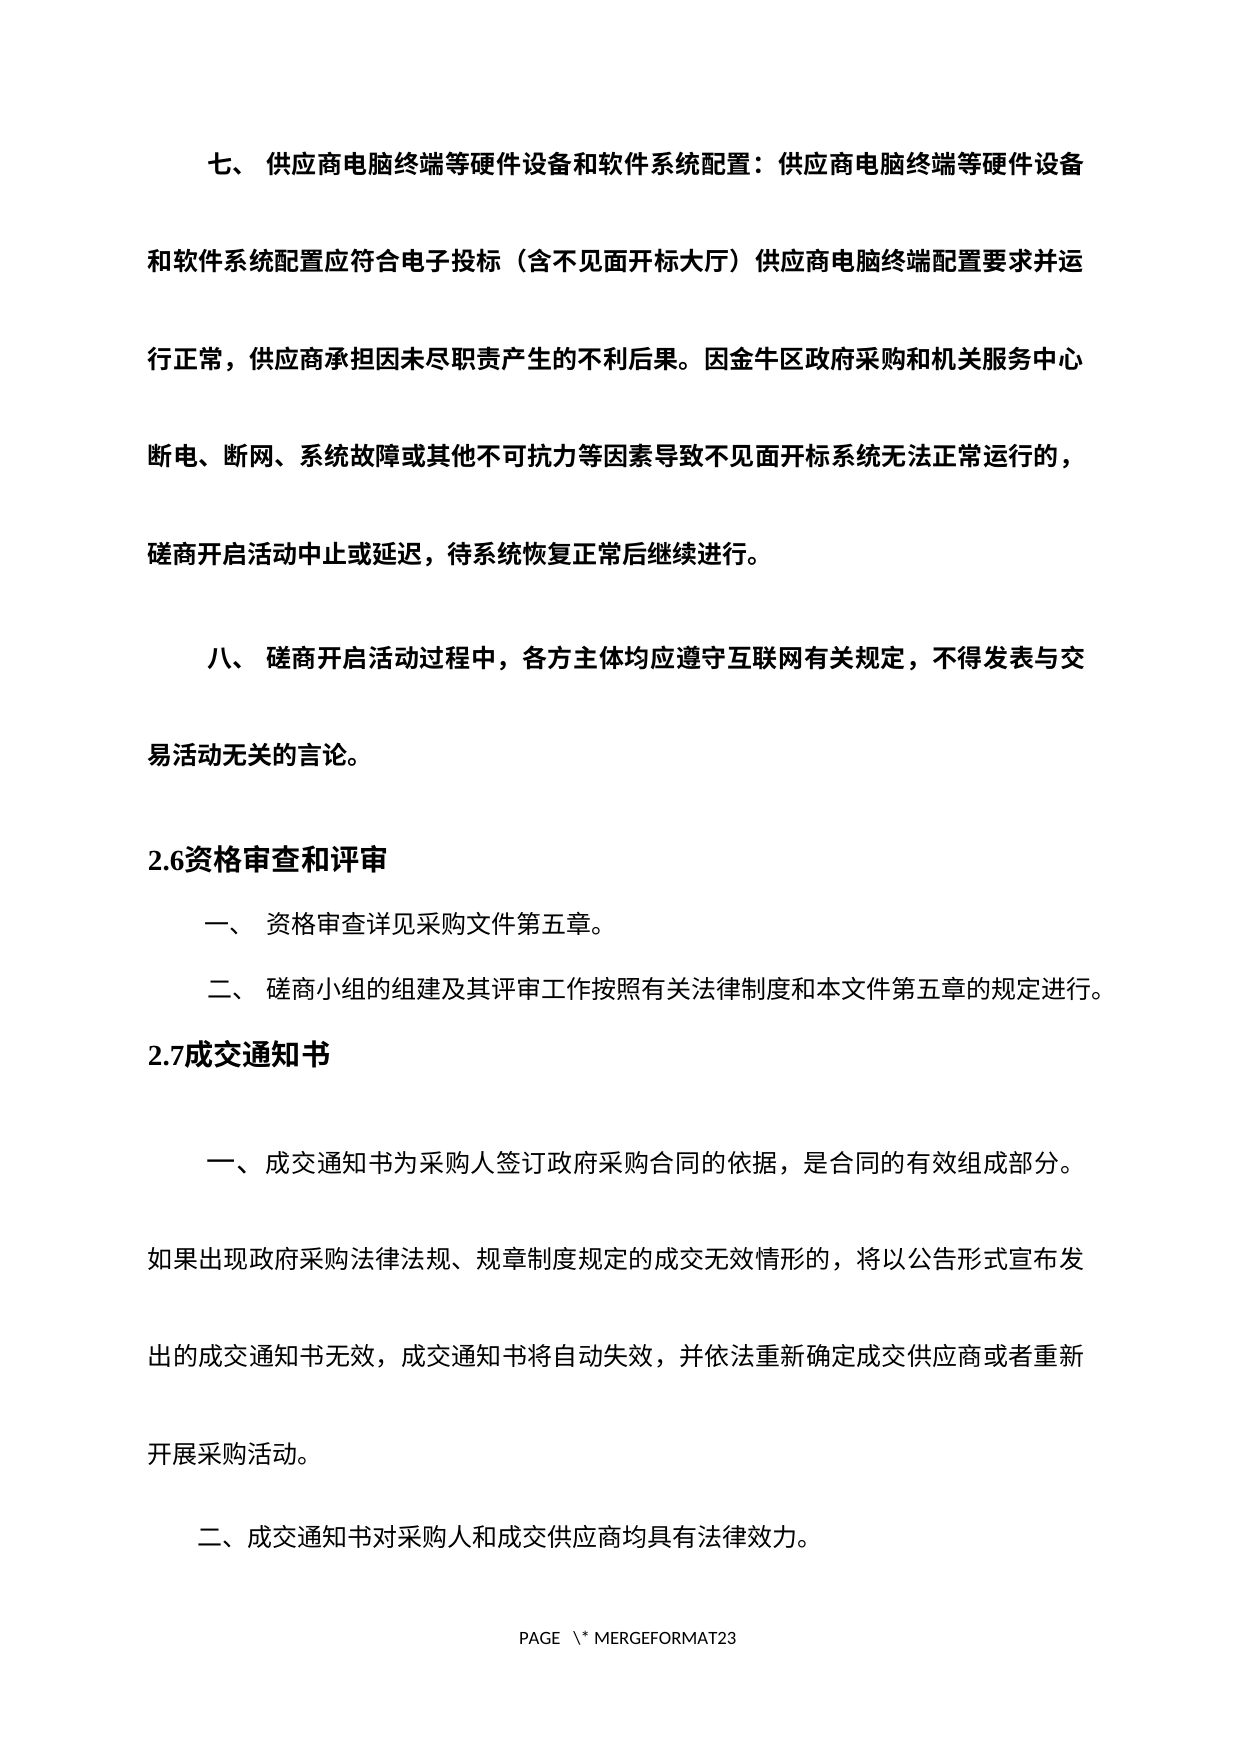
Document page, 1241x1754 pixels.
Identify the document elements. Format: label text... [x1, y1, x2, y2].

list 磋商开启活动过程中，各方主体均应遵守互联网有关规定，不得发表与交易活动无关的言论。 [148, 624, 1086, 786]
list 资格审查详见采购文件第五章。 [148, 890, 1107, 955]
list 磋商小组的组建及其评审工作按照有关法律制度和本文件第五章的规定进行。 [148, 955, 1107, 1020]
list 供应商电脑终端等硬件设备和软件系统配置：供应商电脑终端等硬件设备和软件系统配置应符合电子投标（含不见面开标大厅）供应商电脑终端配置要求并运行正常，供应商承担因未尽职责产生的不利后果。因金牛区政府采购和机关服务中心断电、断网、系统故障或其他不可抗力等因素导致不见面开标系统无法正常运行的，磋商开启活动中止或延迟，待系统恢复正常后继续进行。 [148, 130, 1086, 585]
text 二、成交通知书对采购人和成交供应商均具有法律效力。 [148, 1503, 1107, 1568]
subtitle 资格审查和评审 [148, 825, 1107, 890]
subtitle 成交通知书 [148, 1020, 1107, 1085]
text 一、成交通知书为采购人签订政府采购合同的依据，是合同的有效组成部分。如果出现政府采购法律法规、规章制度规定的成交无效情形的，将以公告形式宣布发出的成交通知书无效，成交通知书将自动失效，并依法重新确定成交供应商或者重新开展采购活动。 [148, 1127, 1086, 1485]
